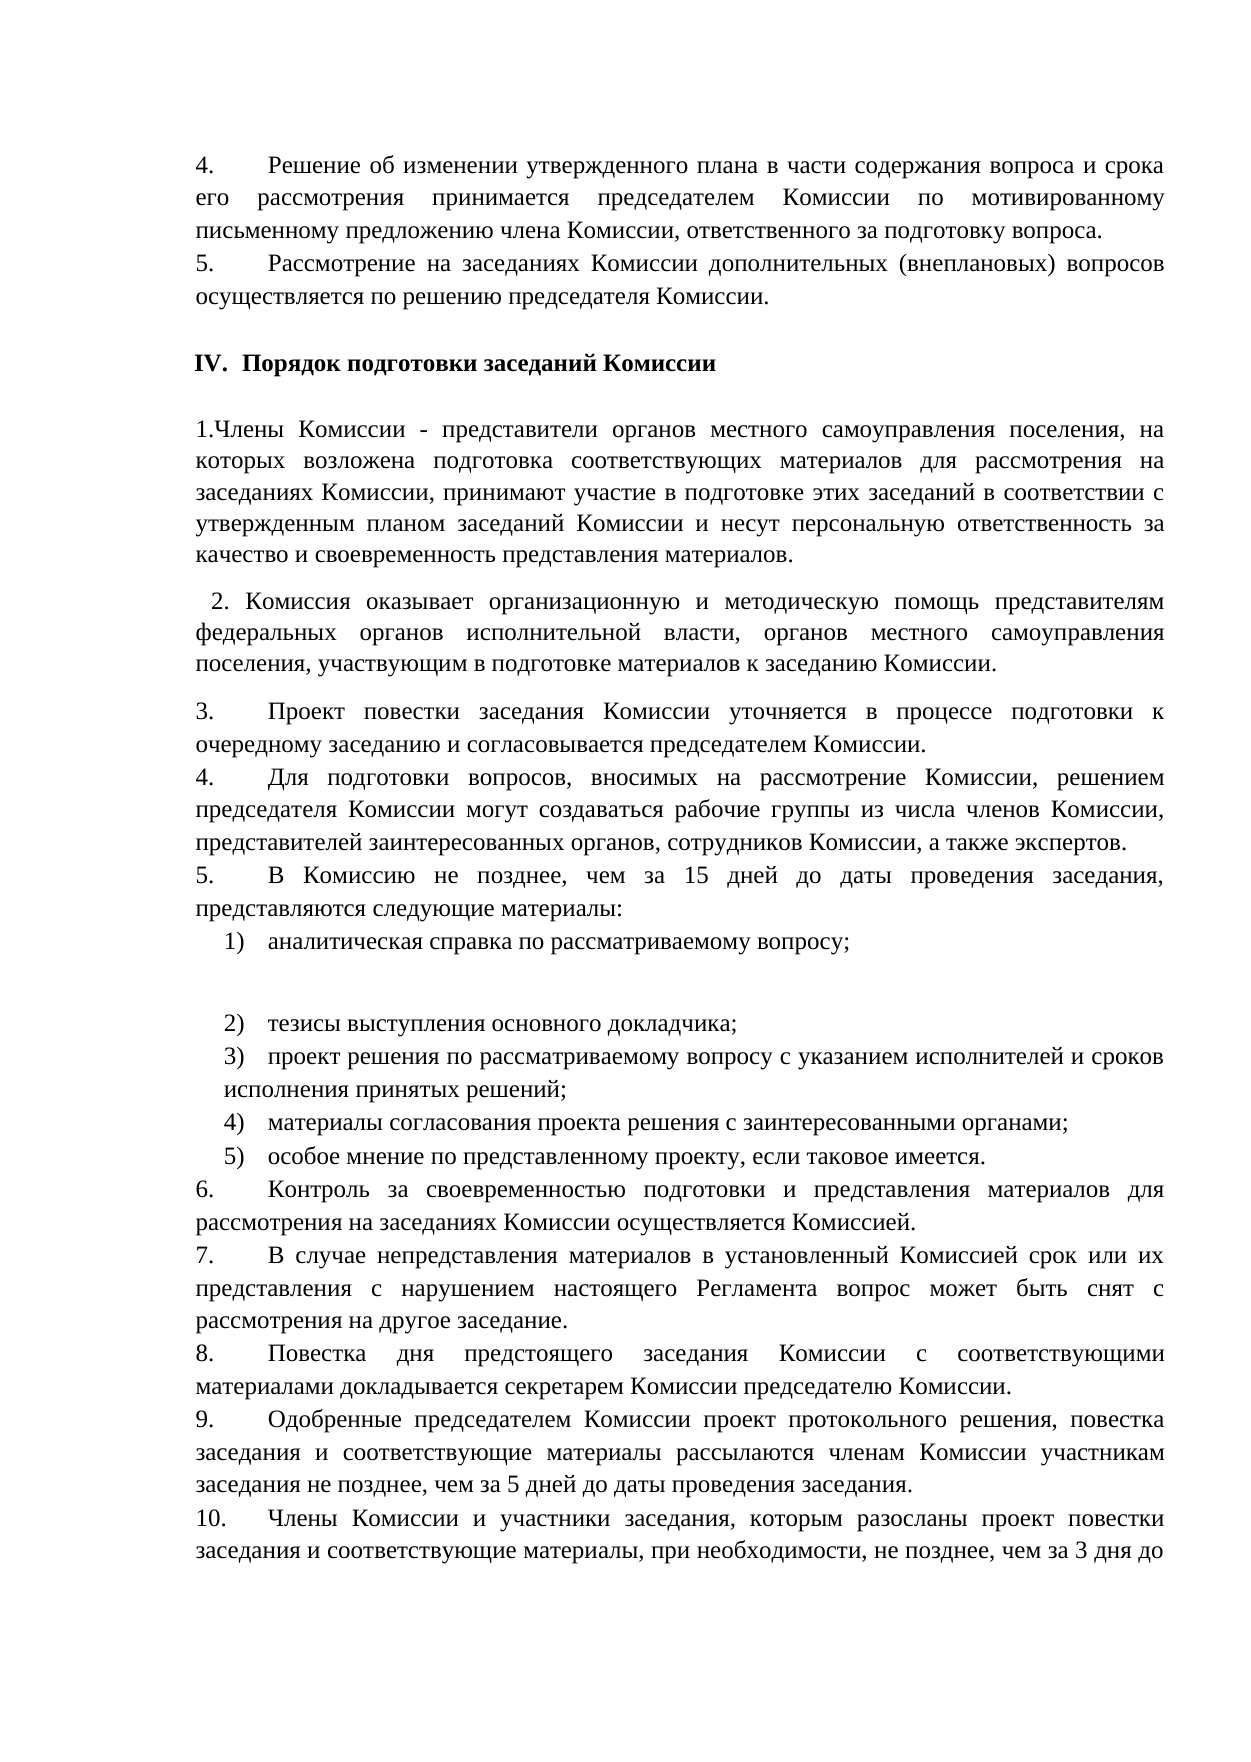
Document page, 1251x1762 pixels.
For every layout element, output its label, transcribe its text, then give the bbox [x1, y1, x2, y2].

list Проект повестки заседания Комиссии уточняется в процессе подготовки к очередному заседанию и согласовывается председателем Комиссии. [195, 696, 1165, 757]
list проект решения по рассматриваемому вопросу с указанием исполнителей и сроков исполнения принятых решений; [223, 1041, 1165, 1102]
subtitle Порядок подготовки заседаний Комиссии [194, 348, 1164, 377]
list особое мнение по представленному проекту, если таковое имеется. [223, 1141, 1165, 1169]
list Рассмотрение на заседаниях Комиссии дополнительных (внеплановых) вопросов осуществляется по решению председателя Комиссии. [195, 248, 1165, 309]
list Решение об изменении утвержденного плана в части содержания вопроса и срока его рассмотрения принимается председателем Комиссии по мотивированному письменному предложению члена Комиссии, ответственного за подготовку вопроса. [195, 150, 1165, 243]
text 1.Члены Комиссии - представители органов местного самоуправления поселения, на которых возложена подготовка соответствующих материалов для рассмотрения на заседаниях Комиссии, принимают участие в подготовке этих заседаний в соответствии с утвержденным планом заседаний Комиссии и несут персональную ответственность за качество и своевременность представления материалов. [195, 414, 1165, 567]
list Для подготовки вопросов, вносимых на рассмотрение Комиссии, решением председателя Комиссии могут создаваться рабочие группы из числа членов Комиссии, представителей заинтересованных органов, сотрудников Комиссии, а также экспертов. [195, 762, 1165, 856]
list В Комиссию не позднее, чем за 15 дней до даты проведения заседания, представляются следующие материалы: [195, 861, 1165, 922]
list В случае непредставления материалов в установленный Комиссией срок или их представления с нарушением настоящего Регламента вопрос может быть снят с рассмотрения на другое заседание. [195, 1240, 1165, 1334]
list материалы согласования проекта решения с заинтересованными органами; [223, 1107, 1165, 1136]
list Одобренные председателем Комиссии проект протокольного решения, повестка заседания и соответствующие материалы рассылаются членам Комиссии участникам заседания не позднее, чем за 5 дней до даты проведения заседания. [195, 1404, 1165, 1498]
text 2. Комиссия оказывает организационную и методическую помощь представителям федеральных органов исполнительной власти, органов местного самоуправления поселения, участвующим в подготовке материалов к заседанию Комиссии. [195, 586, 1165, 677]
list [195, 1503, 1165, 1564]
list Повестка дня предстоящего заседания Комиссии с соответствующими материалами докладывается секретарем Комиссии председателю Комиссии. [195, 1338, 1165, 1400]
list тезисы выступления основного докладчика; [223, 1008, 1165, 1036]
list Контроль за своевременностью подготовки и представления материалов для рассмотрения на заседаниях Комиссии осуществляется Комиссией. [195, 1174, 1165, 1235]
list аналитическая справка по рассматриваемому вопросу; [223, 926, 1165, 955]
